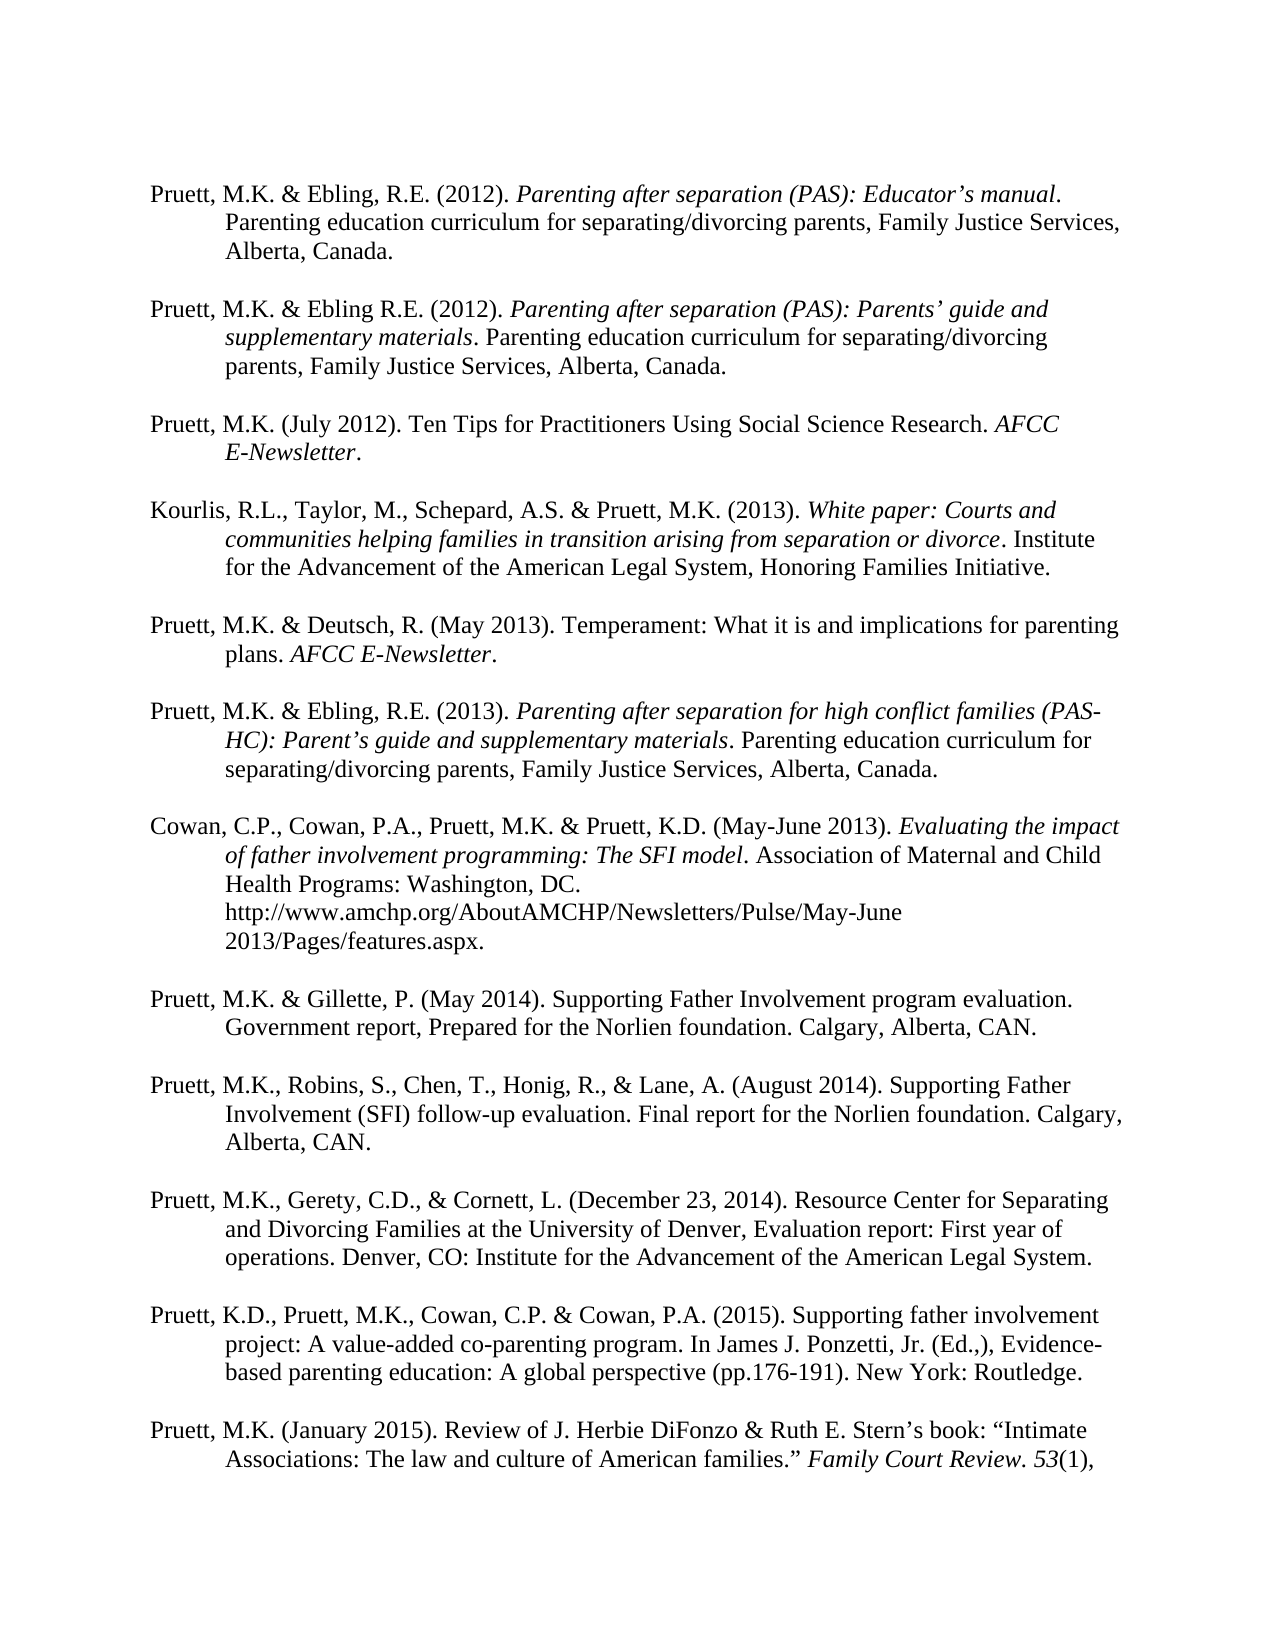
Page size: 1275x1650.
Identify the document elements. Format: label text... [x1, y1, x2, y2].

text http://www.amchp.org/AboutAMCHP/Newsletters/Pulse/May-June 2013/Pages/features.aspx. [225, 897, 1125, 955]
text Pruett, M.K., Robins, S., Chen, T., Honig, R., & Lane, A. (August 2014). Supporting Father Involvement (SFI) follow-up evaluation. Final report for the Norlien foundation. Calgary, Alberta, CAN. [150, 1070, 1125, 1156]
text Pruett, M.K. & Ebling R.E. (2012). Parenting after separation (PAS): Parents’ guide and [150, 294, 1125, 322]
text separating/divorcing parents, Family Justice Services, Alberta, Canada. [150, 754, 1125, 782]
text of father involvement programming: The SFI model. Association of Maternal and Child [150, 840, 1125, 869]
text Pruett, K.D., Pruett, M.K., Cowan, C.P. & Cowan, P.A. (2015). Supporting father involvement project: A value-added co-parenting program. In James J. Ponzetti, Jr. (Ed.,), Evidence-based parenting education: A global perspective (pp.176-191). New York: Routledge. [150, 1300, 1125, 1386]
text Pruett, M.K. (July 2012). Ten Tips for Practitioners Using Social Science Research. AFCC [150, 409, 1125, 437]
text Pruett, M.K. (January 2015). Review of J. Herbie DiFonzo & Ruth E. Stern’s book: “Intimate [150, 1415, 1125, 1444]
text Alberta, Canada. [150, 236, 1125, 265]
text HC): Parent’s guide and supplementary materials. Parenting education curriculum for [150, 725, 1125, 754]
text communities helping families in transition arising from separation or divorce. Institute [150, 524, 1125, 552]
text Kourlis, R.L., Taylor, M., Schepard, A.S. & Pruett, M.K. (2013). White paper: Courts and [150, 495, 1125, 524]
text Pruett, M.K. & Deutsch, R. (May 2013). Temperament: What it is and implications for parenting [150, 610, 1125, 639]
text parents, Family Justice Services, Alberta, Canada. [150, 351, 1125, 380]
text Parenting education curriculum for separating/divorcing parents, Family Justice Services, [150, 207, 1125, 236]
text Cowan, C.P., Cowan, P.A., Pruett, M.K. & Pruett, K.D. (May-June 2013). Evaluating the impact [150, 811, 1125, 840]
text Pruett, M.K. & Ebling, R.E. (2012). Parenting after separation (PAS): Educator’s manual. [150, 179, 1125, 207]
text Pruett, M.K. & Ebling, R.E. (2013). Parenting after separation for high conflict families (PAS- [150, 696, 1125, 725]
text Health Programs: Washington, DC. [150, 869, 1125, 897]
text plans. AFCC E-Newsletter. [150, 639, 1125, 667]
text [225, 1444, 1125, 1472]
text for the Advancement of the American Legal System, Honoring Families Initiative. [150, 552, 1125, 581]
text E-Newsletter. [150, 437, 1125, 466]
text Pruett, M.K. & Gillette, P. (May 2014). Supporting Father Involvement program evaluation. Government report, Prepared for the Norlien foundation. Calgary, Alberta, CAN. [150, 984, 1125, 1041]
text supplementary materials. Parenting education curriculum for separating/divorcing [150, 322, 1125, 351]
text Pruett, M.K., Gerety, C.D., & Cornett, L. (December 23, 2014). Resource Center for Separating and Divorcing Families at the University of Denver, Evaluation report: First year of operations. Denver, CO: Institute for the Advancement of the American Legal System. [150, 1185, 1125, 1271]
